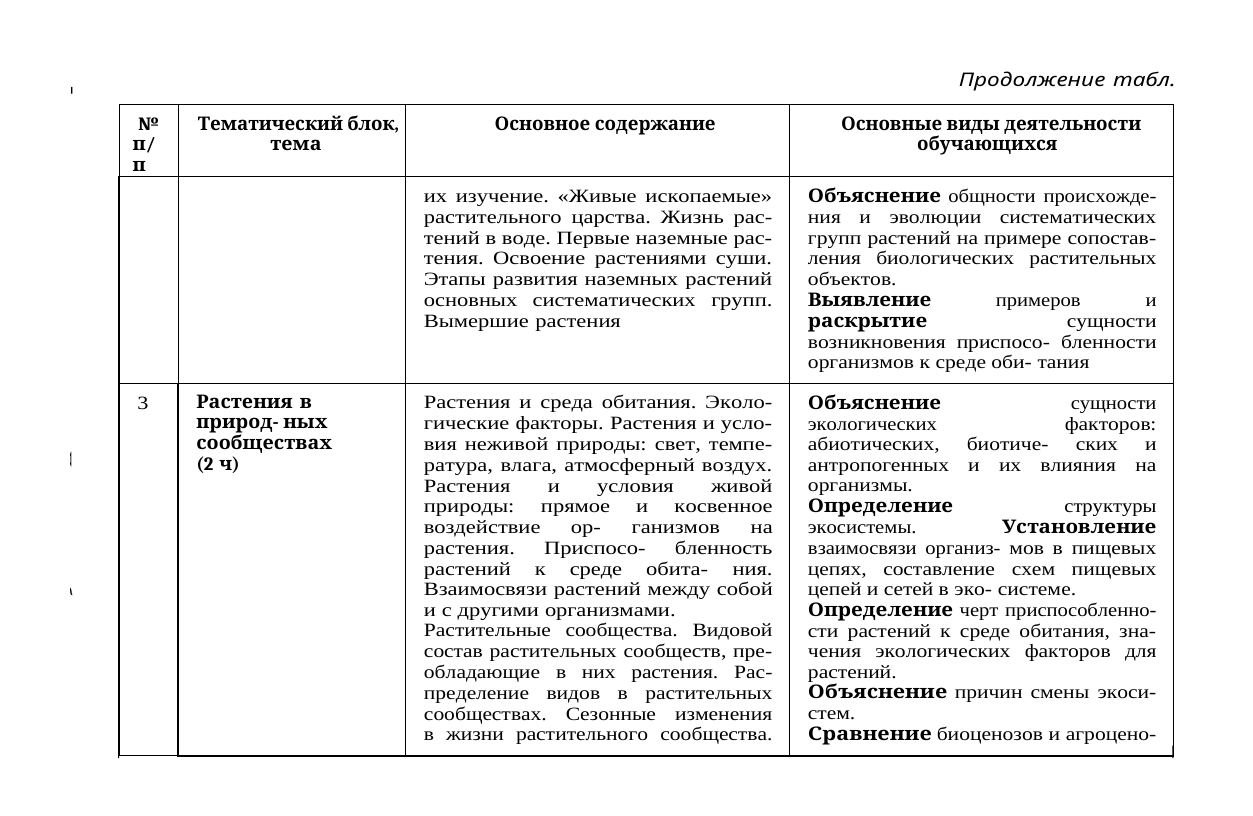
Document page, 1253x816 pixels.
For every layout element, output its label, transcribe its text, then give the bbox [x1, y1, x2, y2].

table_header Основные виды деятельности обучающихся [790, 105, 1173, 176]
table_cell 3 [120, 384, 177, 755]
table_header № п/п [120, 105, 178, 176]
table_cell [120, 177, 178, 382]
table_cell [179, 177, 405, 382]
table_cell Объяснение общности происхожде- ния и эволюции систематических групп растений на примере сопостав- ления биологических растительных объектов. Выявление примеров и раскрытие сущности возникновения приспосо- бленности организмов к среде оби- тания [790, 177, 1173, 382]
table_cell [179, 384, 405, 755]
table_header Тематический блок, тема [179, 105, 405, 176]
text Продолжение табл. [104, 66, 1176, 92]
table_header Основное содержание [406, 105, 789, 176]
table_cell их изучение. «Живые ископаемые» растительного царства. Жизнь рас- тений в воде. Первые наземные рас- тения. Освоение растениями суши. Этапы развития наземных растений основных систематических групп. Вымершие растения [406, 177, 789, 382]
